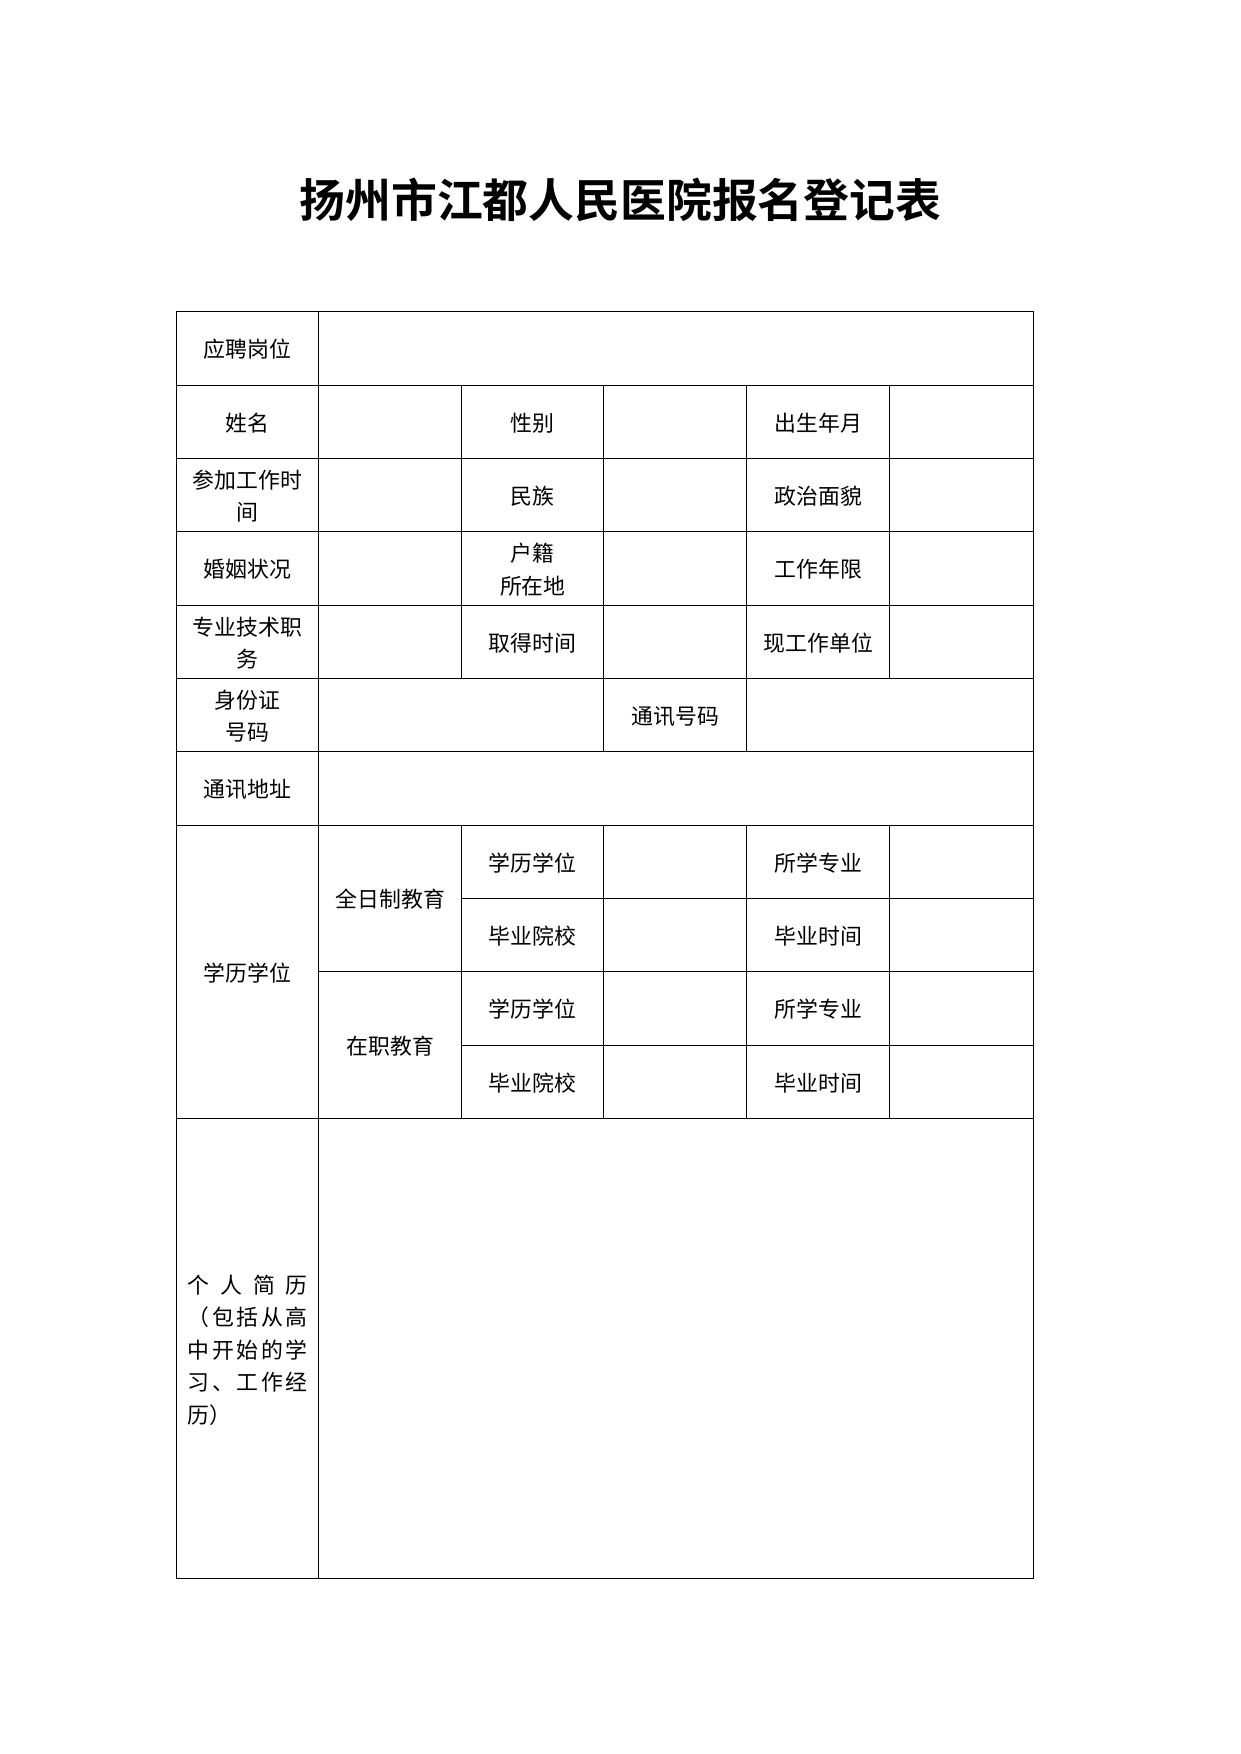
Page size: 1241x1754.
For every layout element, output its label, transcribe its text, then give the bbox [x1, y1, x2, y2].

table_cell 婚姻状况 [177, 532, 318, 604]
table_header [319, 312, 1033, 384]
table_cell 专业技术职务 [177, 606, 318, 678]
table_cell 在职教育 [319, 972, 461, 1118]
table_cell [889, 532, 1033, 604]
table_cell 毕业时间 [747, 1046, 888, 1118]
table_cell [889, 899, 1033, 971]
table_cell [604, 826, 746, 898]
table_cell 毕业时间 [747, 899, 888, 971]
table_cell [604, 1046, 746, 1118]
table_cell [889, 459, 1033, 531]
table_cell 姓名 [177, 386, 318, 458]
table_cell 毕业院校 [462, 899, 603, 971]
table_cell [319, 386, 461, 458]
table_cell [319, 1119, 1033, 1578]
text 扬州市江都人民医院报名登记表 [187, 149, 1053, 246]
table_cell [604, 459, 746, 531]
table_header 应聘岗位 [177, 312, 318, 384]
table_cell [319, 679, 603, 751]
table_cell [319, 752, 1033, 824]
table_cell [604, 532, 746, 604]
table_cell [319, 606, 461, 678]
table_cell [319, 459, 461, 531]
table_cell [604, 606, 746, 678]
table_cell [889, 826, 1033, 898]
table_cell [747, 679, 1033, 751]
table_cell 民族 [462, 459, 603, 531]
table_cell 政治面貌 [747, 459, 888, 531]
table_cell 参加工作时间 [177, 459, 318, 531]
table_cell 通讯地址 [177, 752, 318, 824]
table_cell 学历学位 [177, 826, 318, 1118]
table_cell 所学专业 [747, 826, 888, 898]
table_cell 学历学位 [462, 826, 603, 898]
table_cell 性别 [462, 386, 603, 458]
table_cell 工作年限 [747, 532, 888, 604]
table_cell [889, 1046, 1033, 1118]
table_cell [604, 899, 746, 971]
table_cell 全日制教育 [319, 826, 461, 971]
table_cell 户籍 所在地 [462, 532, 603, 604]
table_cell [604, 972, 746, 1044]
table_cell 个人简历（包括从高中开始的学习、工作经历） [177, 1119, 318, 1578]
table_cell 所学专业 [747, 972, 888, 1044]
table_cell [319, 532, 461, 604]
table_cell 毕业院校 [462, 1046, 603, 1118]
table_cell 学历学位 [462, 972, 603, 1044]
table_cell 身份证 号码 [177, 679, 318, 751]
table_cell [889, 972, 1033, 1044]
table_cell 取得时间 [462, 606, 603, 678]
table_cell [889, 386, 1033, 458]
table_cell [604, 386, 746, 458]
table_cell 通讯号码 [604, 679, 746, 751]
table_cell [889, 606, 1033, 678]
table_cell 现工作单位 [747, 606, 888, 678]
table_cell 出生年月 [747, 386, 888, 458]
